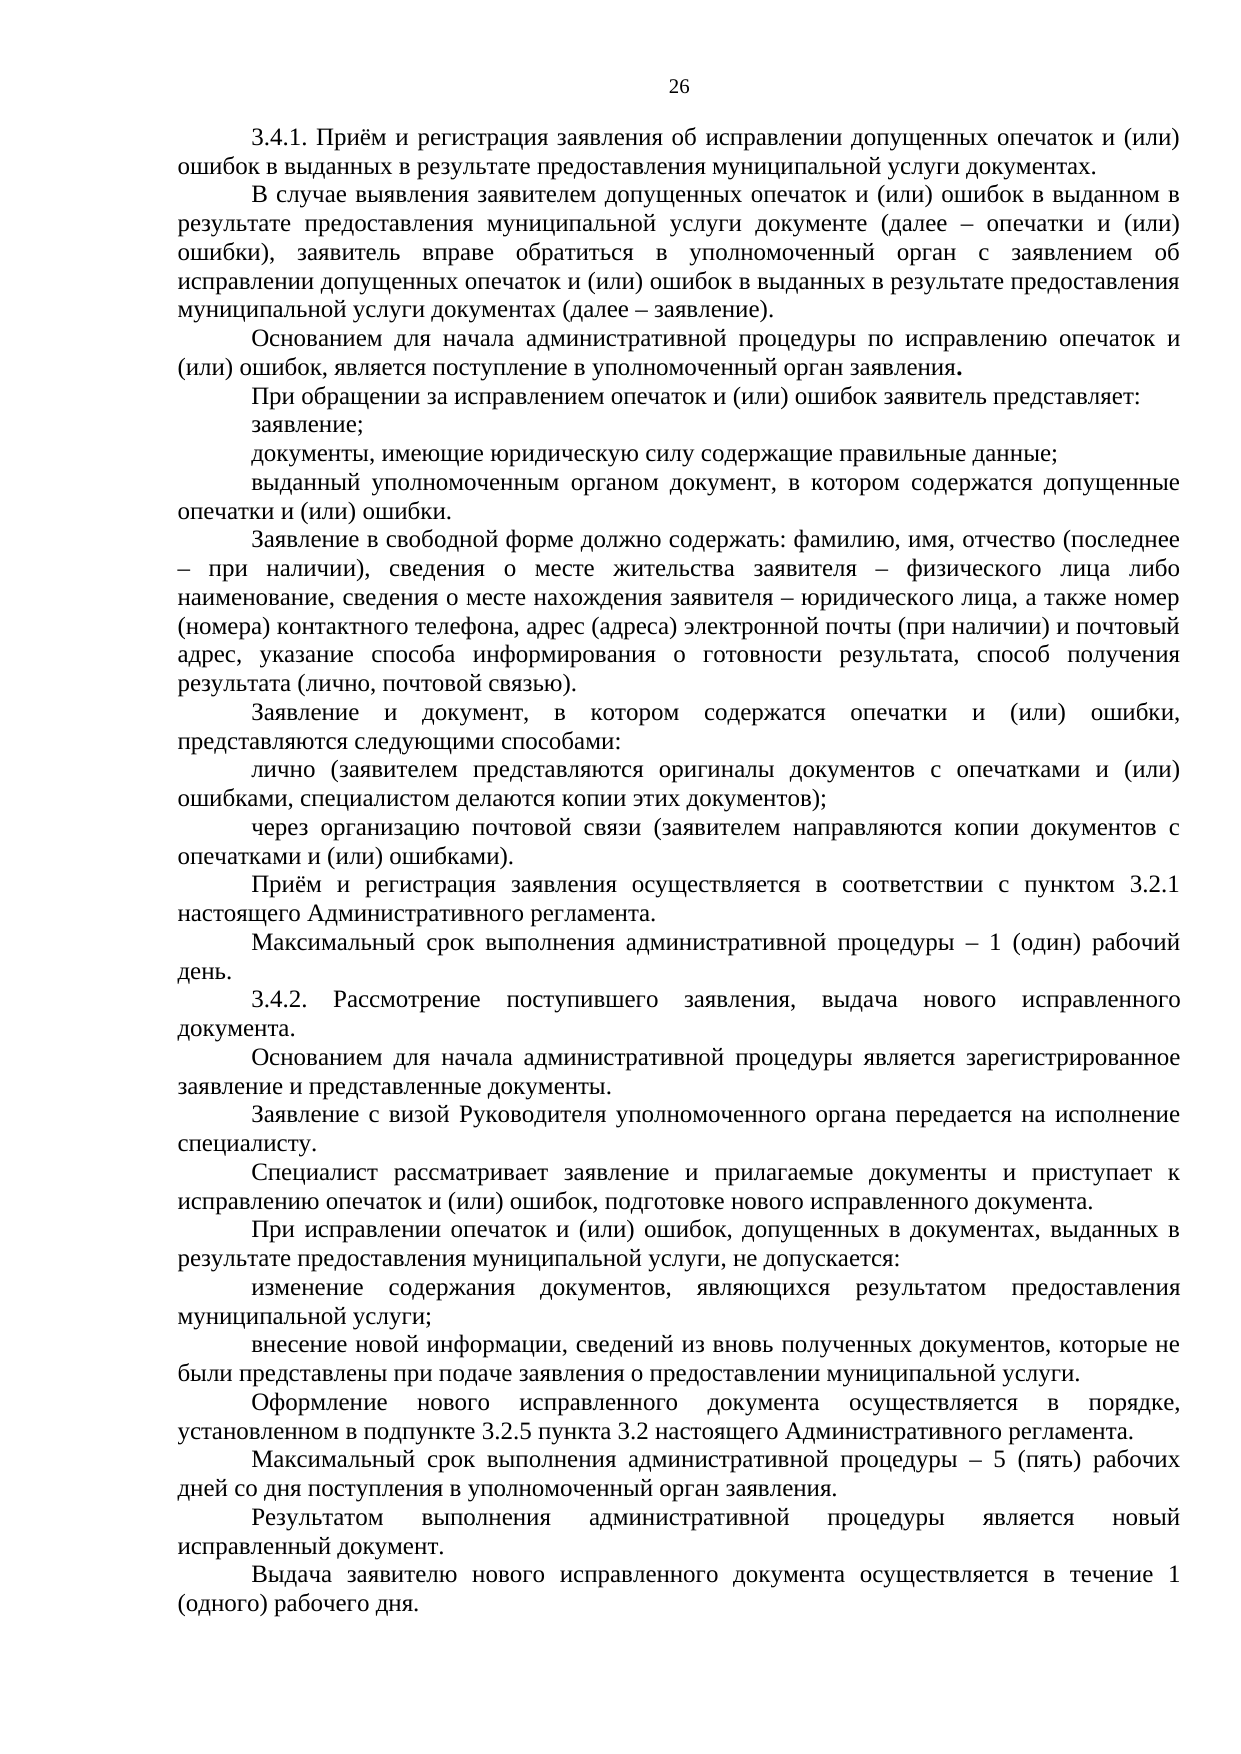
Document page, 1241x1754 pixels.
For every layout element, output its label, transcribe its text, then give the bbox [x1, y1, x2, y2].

text 3.4.2. Рассмотрение поступившего заявления, выдача нового исправленного документа. [177, 984, 1181, 1042]
text внесение новой информации, сведений из вновь полученных документов, которые не были представлены при подаче заявления о предоставлении муниципальной услуги. [177, 1329, 1181, 1387]
text документы, имеющие юридическую силу содержащие правильные данные; [177, 438, 1181, 467]
text При исправлении опечаток и (или) ошибок, допущенных в документах, выданных в результате предоставления муниципальной услуги, не допускается: [177, 1214, 1181, 1272]
text Заявление и документ, в котором содержатся опечатки и (или) ошибки, представляются следующими способами: [177, 697, 1181, 754]
text Заявление в свободной форме должно содержать: фамилию, имя, отчество (последнее – при наличии), сведения о месте жительства заявителя – физического лица либо наименование, сведения о месте нахождения заявителя – юридического лица, а также номер (номера) контактного телефона, адрес (адреса) электронной почты (при наличии) и почтовый адрес, указание способа информирования о готовности результата, способ получения результата (лично, почтовой связью). [177, 524, 1181, 697]
text Оформление нового исправленного документа осуществляется в порядке, установленном в подпункте 3.2.5 пункта 3.2 настоящего Административного регламента. [177, 1387, 1181, 1444]
text Максимальный срок выполнения административной процедуры – 1 (один) рабочий день. [177, 927, 1181, 984]
text Выдача заявителю нового исправленного документа осуществляется в течение 1 (одного) рабочего дня. [177, 1559, 1181, 1617]
text заявление; [177, 409, 1181, 438]
text Специалист рассматривает заявление и прилагаемые документы и приступает к исправлению опечаток и (или) ошибок, подготовке нового исправленного документа. [177, 1157, 1181, 1214]
text изменение содержания документов, являющихся результатом предоставления муниципальной услуги; [177, 1272, 1181, 1329]
text через организацию почтовой связи (заявителем направляются копии документов с опечатками и (или) ошибками). [177, 812, 1181, 869]
text В случае выявления заявителем допущенных опечаток и (или) ошибок в выданном в результате предоставления муниципальной услуги документе (далее – опечатки и (или) ошибки), заявитель вправе обратиться в уполномоченный орган с заявлением об исправлении допущенных опечаток и (или) ошибок в выданных в результате предоставления муниципальной услуги документах (далее – заявление). [177, 179, 1181, 323]
text Приём и регистрация заявления осуществляется в соответствии с пунктом 3.2.1 настоящего Административного регламента. [177, 869, 1181, 927]
text Основанием для начала административной процедуры по исправлению опечаток и (или) ошибок, является поступление в уполномоченный орган заявления. [177, 323, 1181, 381]
text лично (заявителем представляются оригиналы документов с опечатками и (или) ошибками, специалистом делаются копии этих документов); [177, 754, 1181, 812]
text При обращении за исправлением опечаток и (или) ошибок заявитель представляет: [177, 381, 1181, 409]
text выданный уполномоченным органом документ, в котором содержатся допущенные опечатки и (или) ошибки. [177, 467, 1181, 524]
text Заявление с визой Руководителя уполномоченного органа передается на исполнение специалисту. [177, 1099, 1181, 1157]
text 3.4.1. Приём и регистрация заявления об исправлении допущенных опечаток и (или) ошибок в выданных в результате предоставления муниципальной услуги документах. [177, 122, 1181, 179]
text Результатом выполнения административной процедуры является новый исправленный документ. [177, 1502, 1181, 1559]
text Основанием для начала административной процедуры является зарегистрированное заявление и представленные документы. [177, 1042, 1181, 1099]
text Максимальный срок выполнения административной процедуры – 5 (пять) рабочих дней со дня поступления в уполномоченный орган заявления. [177, 1444, 1181, 1502]
